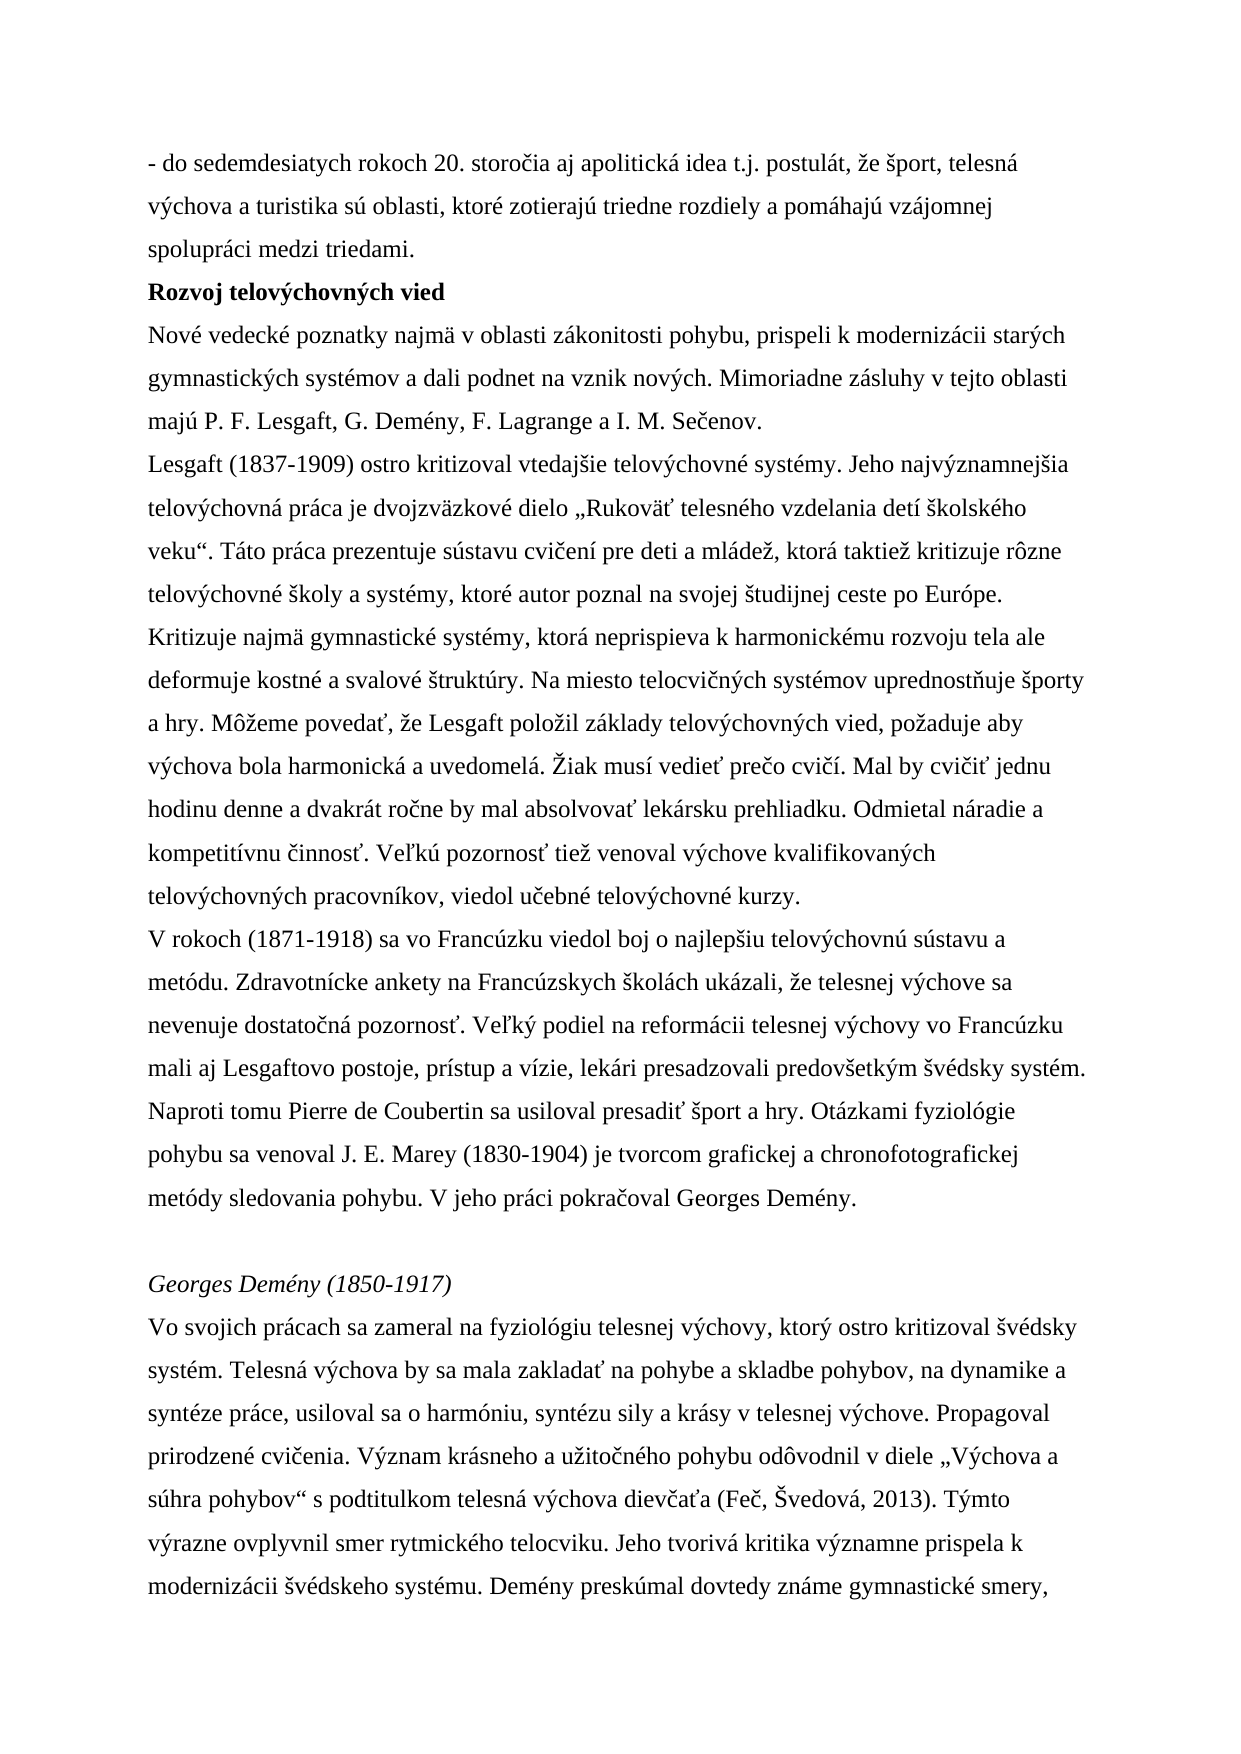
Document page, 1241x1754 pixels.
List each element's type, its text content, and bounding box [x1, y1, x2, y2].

text Rozvoj telovýchovných vied [148, 277, 1093, 306]
text Georges Demény (1850-1917) [148, 1269, 1093, 1298]
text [148, 1312, 1093, 1599]
text Nové vedecké poznatky najmä v oblasti zákonitosti pohybu, prispeli k modernizácii starých gymnastických systémov a dali podnet na vznik nových. Mimoriadne zásluhy v tejto oblasti majú P. F. Lesgaft, G. Demény, F. Lagrange a I. M. Sečenov. [148, 320, 1093, 435]
text Lesgaft (1837-1909) ostro kritizoval vtedajšie telovýchovné systémy. Jeho najvýznamnejšia telovýchovná práca je dvojzväzkové dielo „Rukoväť telesného vzdelania detí školského veku“. Táto práca prezentuje sústavu cvičení pre deti a mládež, ktorá taktiež kritizuje rôzne telovýchovné školy a systémy, ktoré autor poznal na svojej študijnej ceste po Európe. Kritizuje najmä gymnastické systémy, ktorá neprispieva k harmonickému rozvoju tela ale deformuje kostné a svalové štruktúry. Na miesto telocvičných systémov uprednostňuje športy a hry. Môžeme povedať, že Lesgaft položil základy telovýchovných vied, požaduje aby výchova bola harmonická a uvedomelá. Žiak musí vedieť prečo cvičí. Mal by cvičiť jednu hodinu denne a dvakrát ročne by mal absolvovať lekársku prehliadku. Odmietal náradie a kompetitívnu činnosť. Veľkú pozornosť tiež venoval výchove kvalifikovaných telovýchovných pracovníkov, viedol učebné telovýchovné kurzy. [148, 449, 1093, 909]
text V rokoch (1871-1918) sa vo Francúzku viedol boj o najlepšiu telovýchovnú sústavu a metódu. Zdravotnícke ankety na Francúzskych školách ukázali, že telesnej výchove sa nevenuje dostatočná pozornosť. Veľký podiel na reformácii telesnej výchovy vo Francúzku mali aj Lesgaftovo postoje, prístup a vízie, lekári presadzovali predovšetkým švédsky systém. Naproti tomu Pierre de Coubertin sa usiloval presadiť šport a hry. Otázkami fyziológie pohybu sa venoval J. E. Marey (1830-1904) je tvorcom grafickej a chronofotografickej metódy sledovania pohybu. V jeho práci pokračoval Georges Demény. [148, 924, 1093, 1211]
text - do sedemdesiatych rokoch 20. storočia aj apolitická idea t.j. postulát, že šport, telesná výchova a turistika sú oblasti, ktoré zotierajú triedne rozdiely a pomáhajú vzájomnej spolupráci medzi triedami. [148, 148, 1093, 263]
